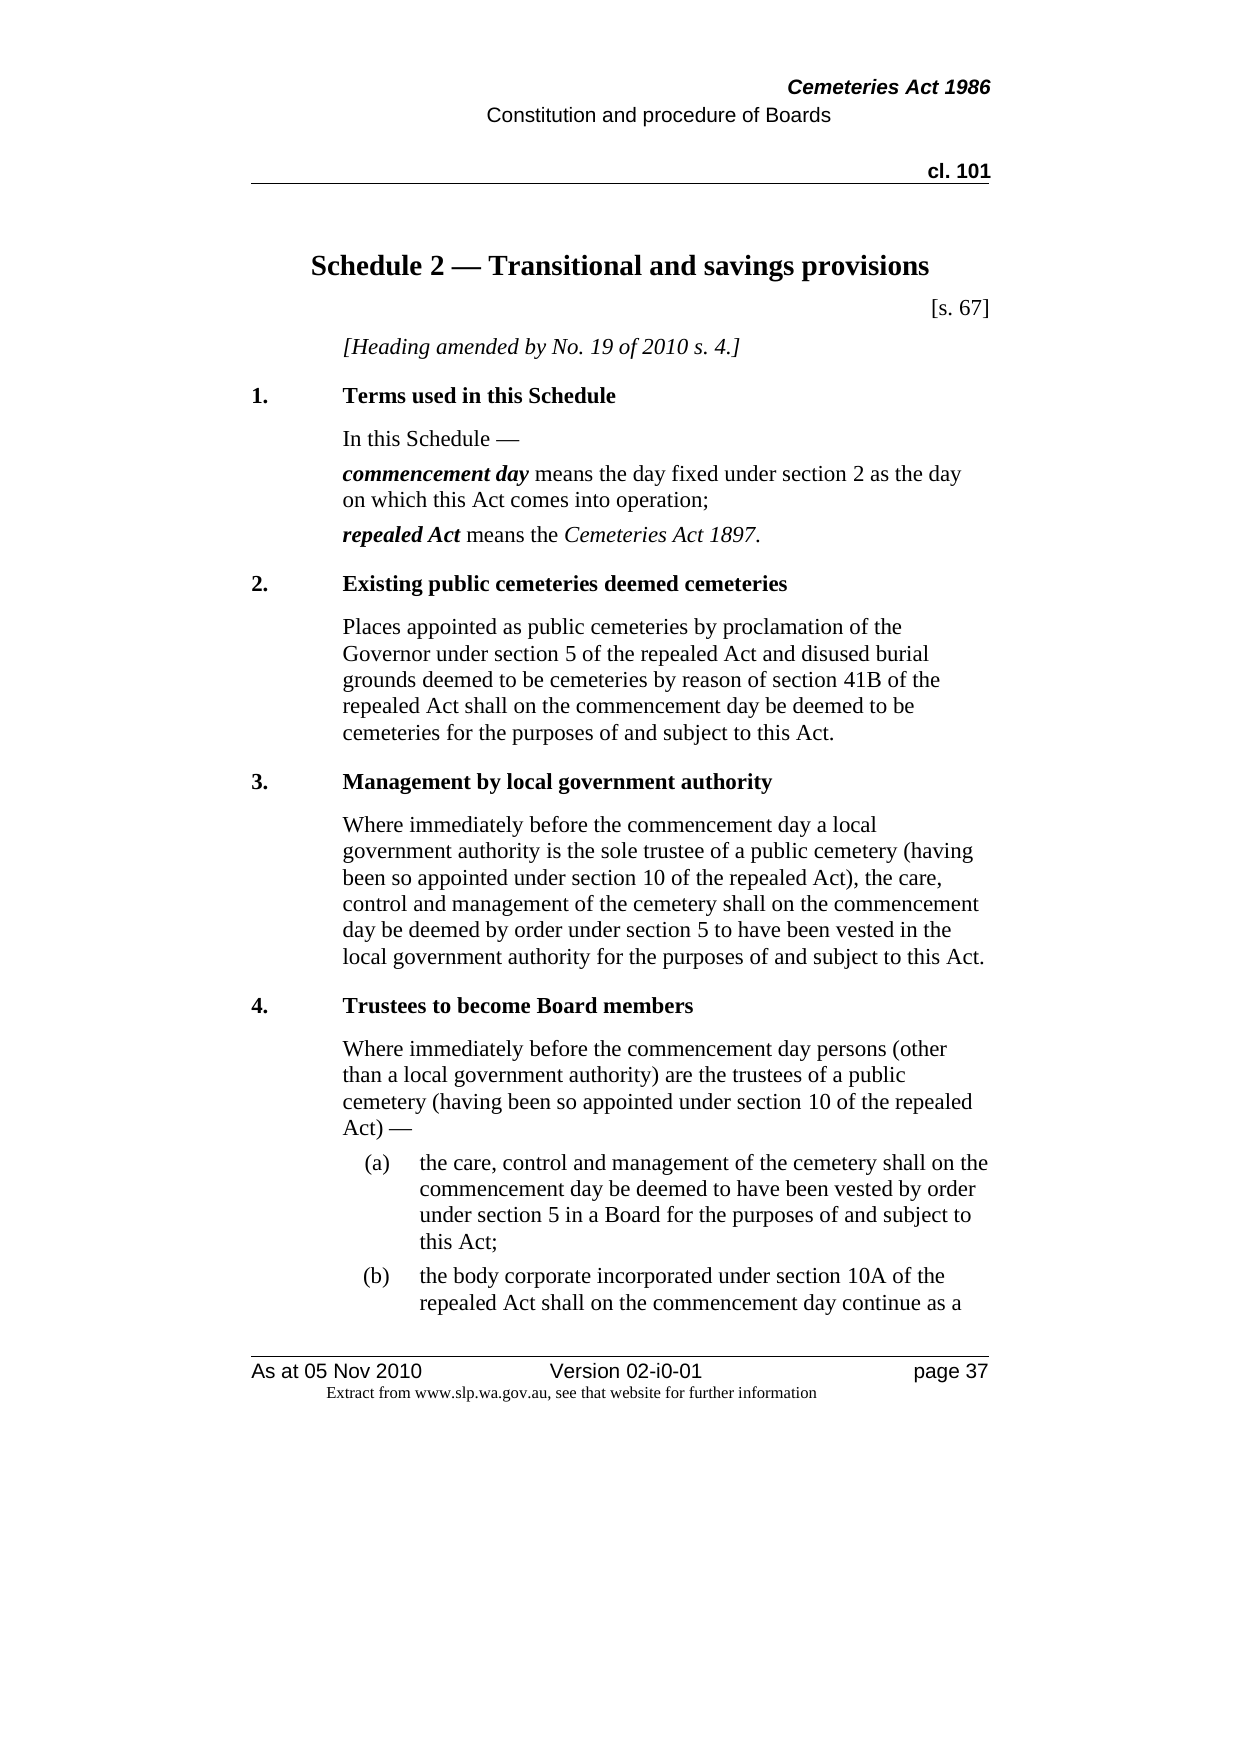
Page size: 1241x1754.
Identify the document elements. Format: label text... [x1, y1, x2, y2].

subtitle Schedule 2 — Transitional and savings provisions [251, 248, 989, 282]
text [251, 1262, 989, 1315]
subtitle 1. Terms used in this Schedule [251, 382, 989, 408]
text commencement day means the day fixed under section 2 as the day on which this Act comes into operation; [251, 460, 989, 513]
text [s. 67] [251, 294, 989, 320]
text (a) the care, control and management of the cemetery shall on the commencement day be deemed to have been vested by order under section 5 in a Board for the purposes of and subject to this Act; [251, 1149, 989, 1254]
text repealed Act means the Cemeteries Act 1897. [251, 521, 989, 547]
subtitle 4. Trustees to become Board members [251, 992, 989, 1018]
subtitle 2. Existing public cemeteries deemed cemeteries [251, 570, 989, 597]
subtitle 3. Management by local government authority [251, 768, 989, 794]
text Where immediately before the commencement day a local government authority is the sole trustee of a public cemetery (having been so appointed under section 10 of the repealed Act), the care, control and management of the cemetery shall on the commencement day be deemed by order under section 5 to have been vested in the local government authority for the purposes of and subject to this Act. [251, 811, 989, 969]
text In this Schedule — [251, 425, 989, 452]
text Places appointed as public cemeteries by proclamation of the Governor under section 5 of the repealed Act and disused burial grounds deemed to be cemeteries by reason of section 41B of the repealed Act shall on the commencement day be deemed to be cemeteries for the purposes of and subject to this Act. [251, 613, 989, 745]
subtitle [Heading amended by No. 19 of 2010 s. 4.] [251, 333, 989, 359]
text Where immediately before the commencement day persons (other than a local government authority) are the trustees of a public cemetery (having been so appointed under section 10 of the repealed Act) — [251, 1035, 989, 1140]
